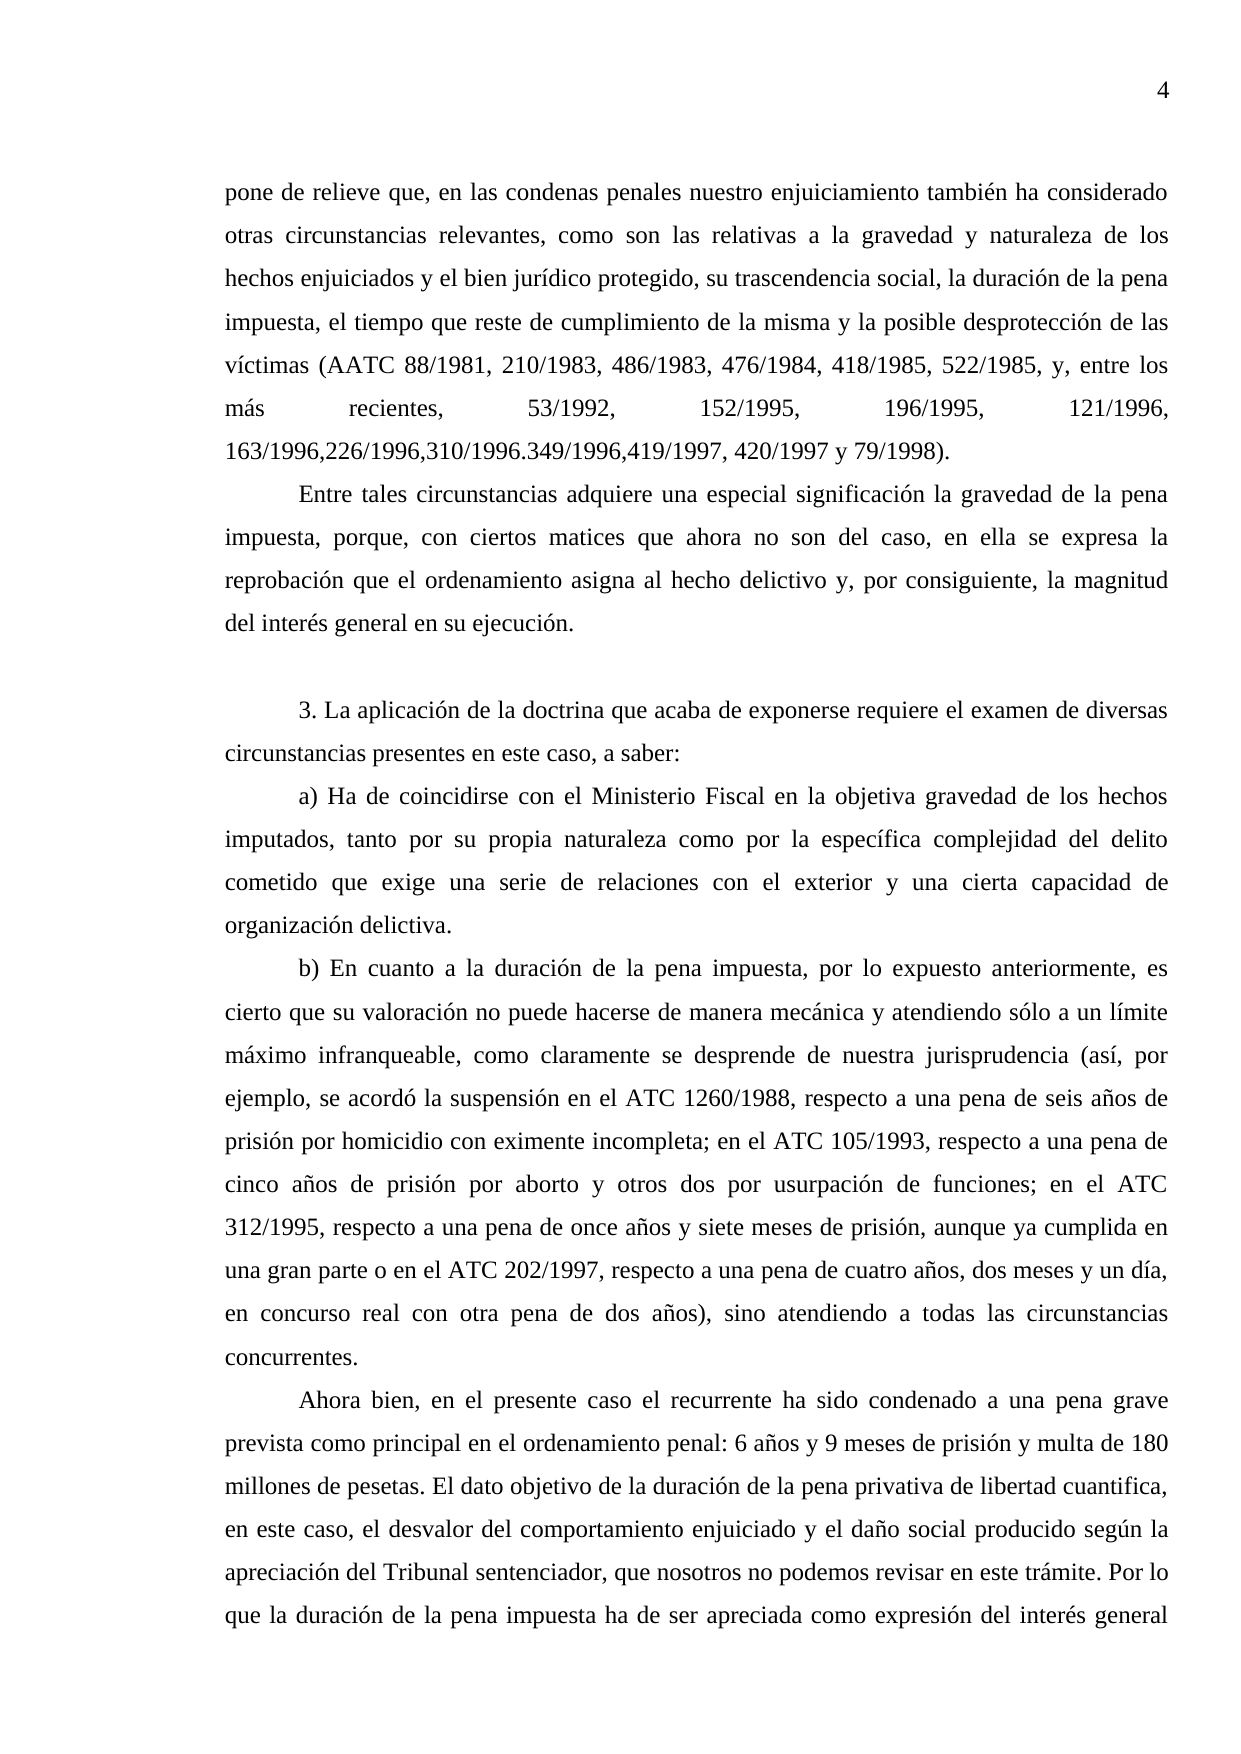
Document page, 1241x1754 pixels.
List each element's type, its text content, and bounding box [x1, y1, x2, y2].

text b) En cuanto a la duración de la pena impuesta, por lo expuesto anteriormente, es cierto que su valoración no puede hacerse de manera mecánica y atendiendo sólo a un límite máximo infranqueable, como claramente se desprende de nuestra jurisprudencia (así, por ejemplo, se acordó la suspensión en el ATC 1260/1988, respecto a una pena de seis años de prisión por homicidio con eximente incompleta; en el ATC 105/1993, respecto a una pena de cinco años de prisión por aborto y otros dos por usurpación de funciones; en el ATC 312/1995, respecto a una pena de once años y siete meses de prisión, aunque ya cumplida en una gran parte o en el ATC 202/1997, respecto a una pena de cuatro años, dos meses y un día, en concurso real con otra pena de dos años), sino atendiendo a todas las circunstancias concurrentes. [224, 953, 1169, 1370]
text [224, 1385, 1169, 1629]
text a) Ha de coincidirse con el Ministerio Fiscal en la objetiva gravedad de los hechos imputados, tanto por su propia naturaleza como por la específica complejidad del delito cometido que exige una serie de relaciones con el exterior y una cierta capacidad de organización delictiva. [224, 781, 1169, 939]
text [224, 177, 1169, 465]
text 3. La aplicación de la doctrina que acaba de exponerse requiere el examen de diversas circunstancias presentes en este caso, a saber: [224, 695, 1169, 767]
text Entre tales circunstancias adquiere una especial significación la gravedad de la pena impuesta, porque, con ciertos matices que ahora no son del caso, en ella se expresa la reprobación que el ordenamiento asigna al hecho delictivo y, por consiguiente, la magnitud del interés general en su ejecución. [224, 479, 1169, 637]
